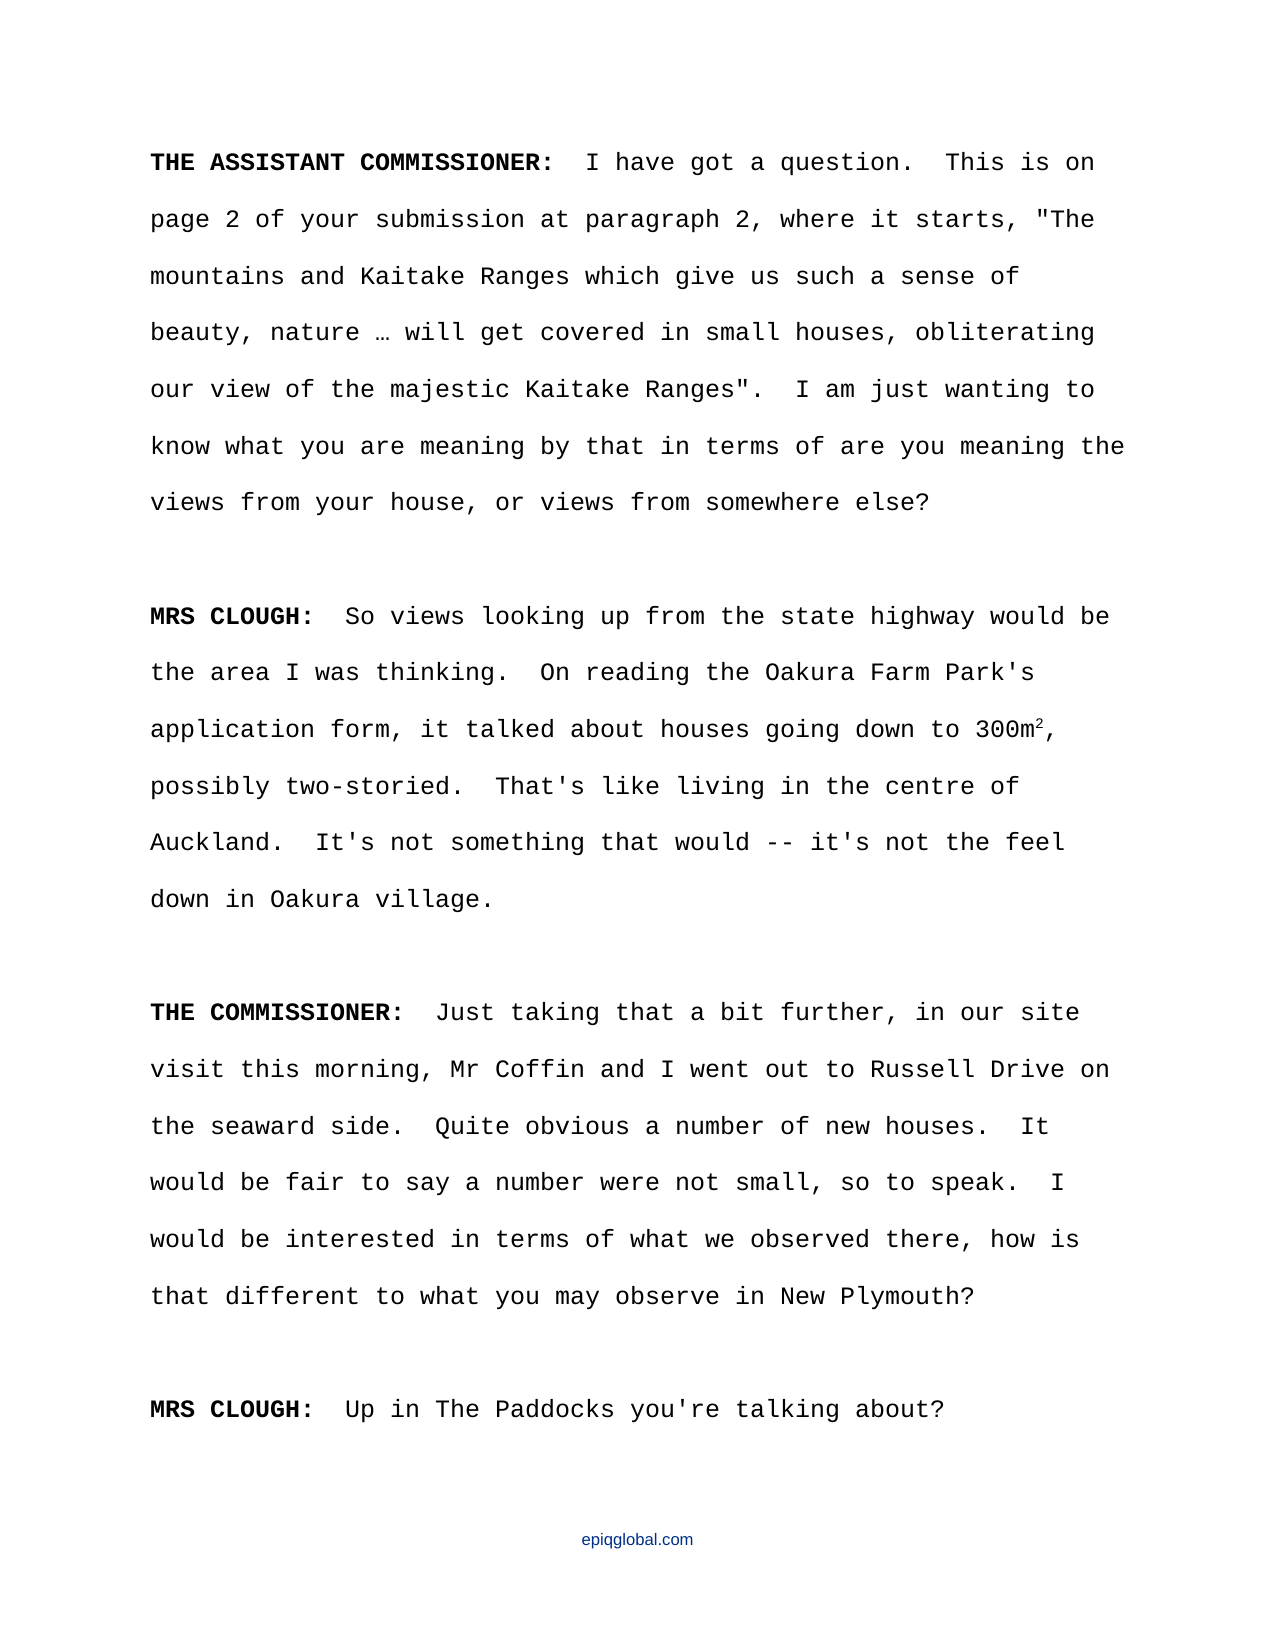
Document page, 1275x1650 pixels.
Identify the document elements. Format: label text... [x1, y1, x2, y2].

text MRS CLOUGH: So views looking up from the state highway would be the area I was thinking. On reading the Oakura Farm Park's application form, it talked about houses going down to 300m2, possibly two-storied. That's like living in the centre of Auckland. It's not something that would -- it's not the feel down in Oakura village. [150, 603, 1125, 915]
text MRS CLOUGH: Up in The Paddocks you're talking about? [150, 1397, 1125, 1425]
text THE COMMISSIONER: Just taking that a bit further, in our site visit this morning, Mr Coffin and I went out to Russell Drive on the seaward side. Quite obvious a number of new houses. It would be fair to say a number were not small, so to speak. I would be interested in terms of what we observed there, how is that different to what you may observe in New Plymouth? [150, 1000, 1125, 1312]
text THE ASSISTANT COMMISSIONER: I have got a question. This is on page 2 of your submission at paragraph 2, where it starts, "The mountains and Kaitake Ranges which give us such a sense of beauty, nature … will get covered in small houses, obliterating our view of the majestic Kaitake Ranges". I am just wanting to know what you are meaning by that in terms of are you meaning the views from your house, or views from somewhere else? [150, 150, 1125, 518]
